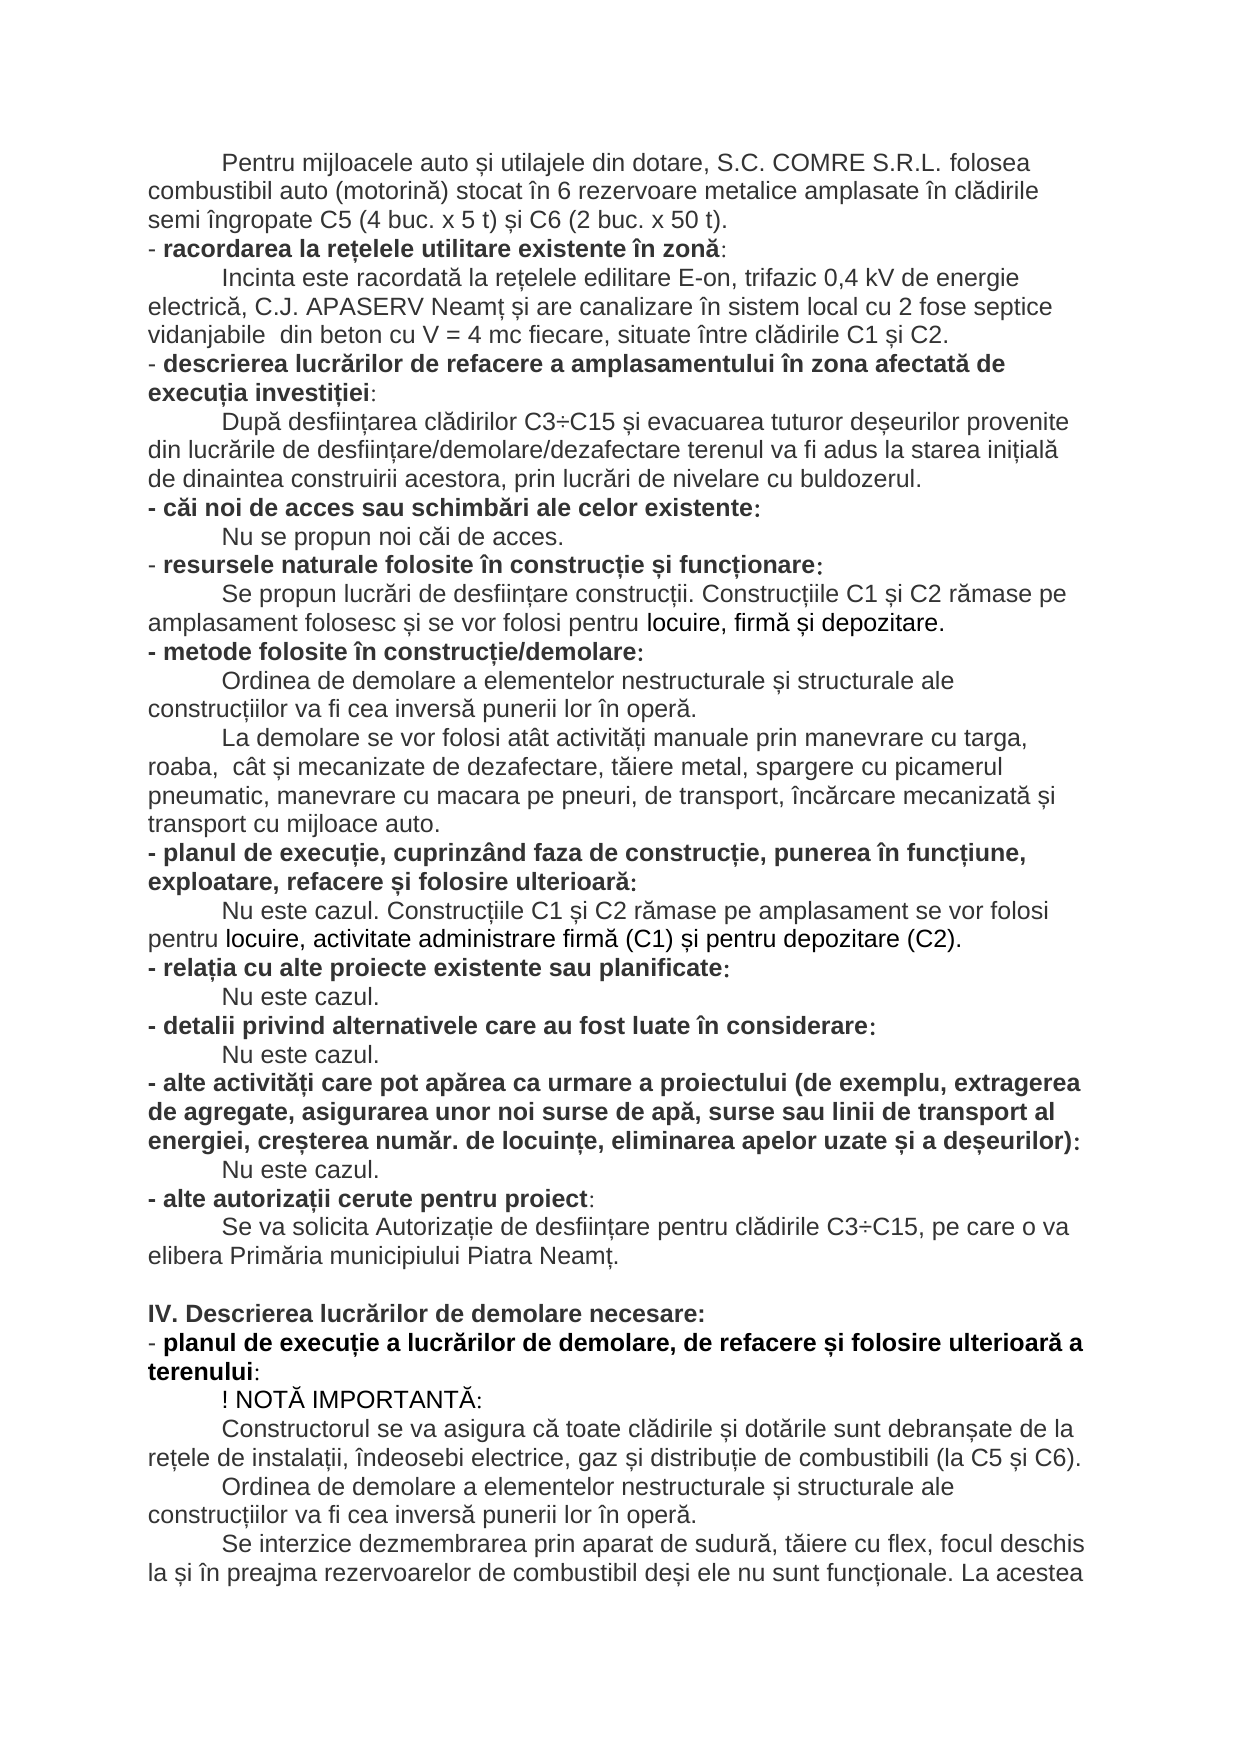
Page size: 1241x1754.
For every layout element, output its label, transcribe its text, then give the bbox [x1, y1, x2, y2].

text - racordarea la rețelele utilitare existente în zonă [148, 234, 1093, 263]
text - căi noi de acces sau schimbări ale celor existente [148, 493, 1093, 522]
text Nu este cazul. Construcțiile C1 și C2 rămase pe amplasament se vor folosi pentru locuire, activitate administrare firmă (C1) și pentru depozitare (C2). [148, 896, 1093, 953]
text - relația cu alte proiecte existente sau planificate [148, 953, 1093, 982]
text - planul de execuție, cuprinzând faza de construcție, punerea în funcțiune, exploatare, refacere și folosire ulterioară [148, 838, 1093, 896]
text Nu este cazul. [148, 982, 1093, 1011]
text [148, 1529, 1093, 1587]
text Nu este cazul. [148, 1040, 1093, 1068]
text Pentru mijloacele auto și utilajele din dotare, S.C. COMRE S.R.L. folosea combustibil auto (motorină) stocat în 6 rezervoare metalice amplasate în clădirile semi îngropate C5 (4 buc. x 5 t) și C6 (2 buc. x 50 t). [148, 148, 1093, 234]
text ! NOTĂ IMPORTANTĂ [148, 1385, 1093, 1414]
text - alte activități care pot apărea ca urmare a proiectului (de exemplu, extragerea de agregate, asigurarea unor noi surse de apă, surse sau linii de transport al energiei, creșterea număr. de locuințe, eliminarea apelor uzate și a deșeurilor) [148, 1068, 1093, 1155]
text - metode folosite în construcție/demolare [148, 637, 1093, 666]
text - planul de execuție a lucrărilor de demolare, de refacere și folosire ulterioară a terenului [148, 1328, 1093, 1385]
text - alte autorizații cerute pentru proiect [148, 1183, 1093, 1212]
text La demolare se vor folosi atât activități manuale prin manevrare cu targa, roaba, cât și mecanizate de dezafectare, tăiere metal, spargere cu picamerul pneumatic, manevrare cu macara pe pneuri, de transport, încărcare mecanizată și transport cu mijloace auto. [148, 723, 1093, 838]
text După desființarea clădirilor C3÷C15 și evacuarea tuturor deșeurilor provenite din lucrările de desființare/demolare/dezafectare terenul va fi adus la starea inițială de dinaintea construirii acestora, prin lucrări de nivelare cu buldozerul. [148, 407, 1093, 493]
text - detalii privind alternativele care au fost luate în considerare [148, 1011, 1093, 1040]
text Nu este cazul. [148, 1155, 1093, 1183]
text Ordinea de demolare a elementelor nestructurale și structurale ale construcțiilor va fi cea inversă punerii lor în operă. [148, 666, 1093, 723]
text Se propun lucrări de desființare construcții. Construcțiile C1 și C2 rămase pe amplasament folosesc și se vor folosi pentru locuire, firmă și depozitare. [148, 579, 1093, 637]
text - resursele naturale folosite în construcție și funcționare [148, 550, 1093, 579]
text - descrierea lucrărilor de refacere a amplasamentului în zona afectată de execuția investiției [148, 349, 1093, 407]
text Se va solicita Autorizație de desființare pentru clădirile C3÷C15, pe care o va elibera Primăria municipiului Piatra Neamț. [148, 1212, 1093, 1270]
text IV. Descrierea lucrărilor de demolare necesare: [148, 1299, 1093, 1328]
text Constructorul se va asigura că toate clădirile și dotările sunt debranșate de la rețele de instalații, îndeosebi electrice, gaz și distribuție de combustibili (la C5 și C6). [148, 1414, 1093, 1472]
text Incinta este racordată la rețelele edilitare E-on, trifazic 0,4 kV de energie electrică, C.J. APASERV Neamț și are canalizare în sistem local cu 2 fose septice vidanjabile din beton cu V = 4 mc fiecare, situate între clădirile C1 și C2. [148, 263, 1093, 349]
text Nu se propun noi căi de acces. [148, 522, 1093, 550]
text Ordinea de demolare a elementelor nestructurale și structurale ale construcțiilor va fi cea inversă punerii lor în operă. [148, 1472, 1093, 1529]
